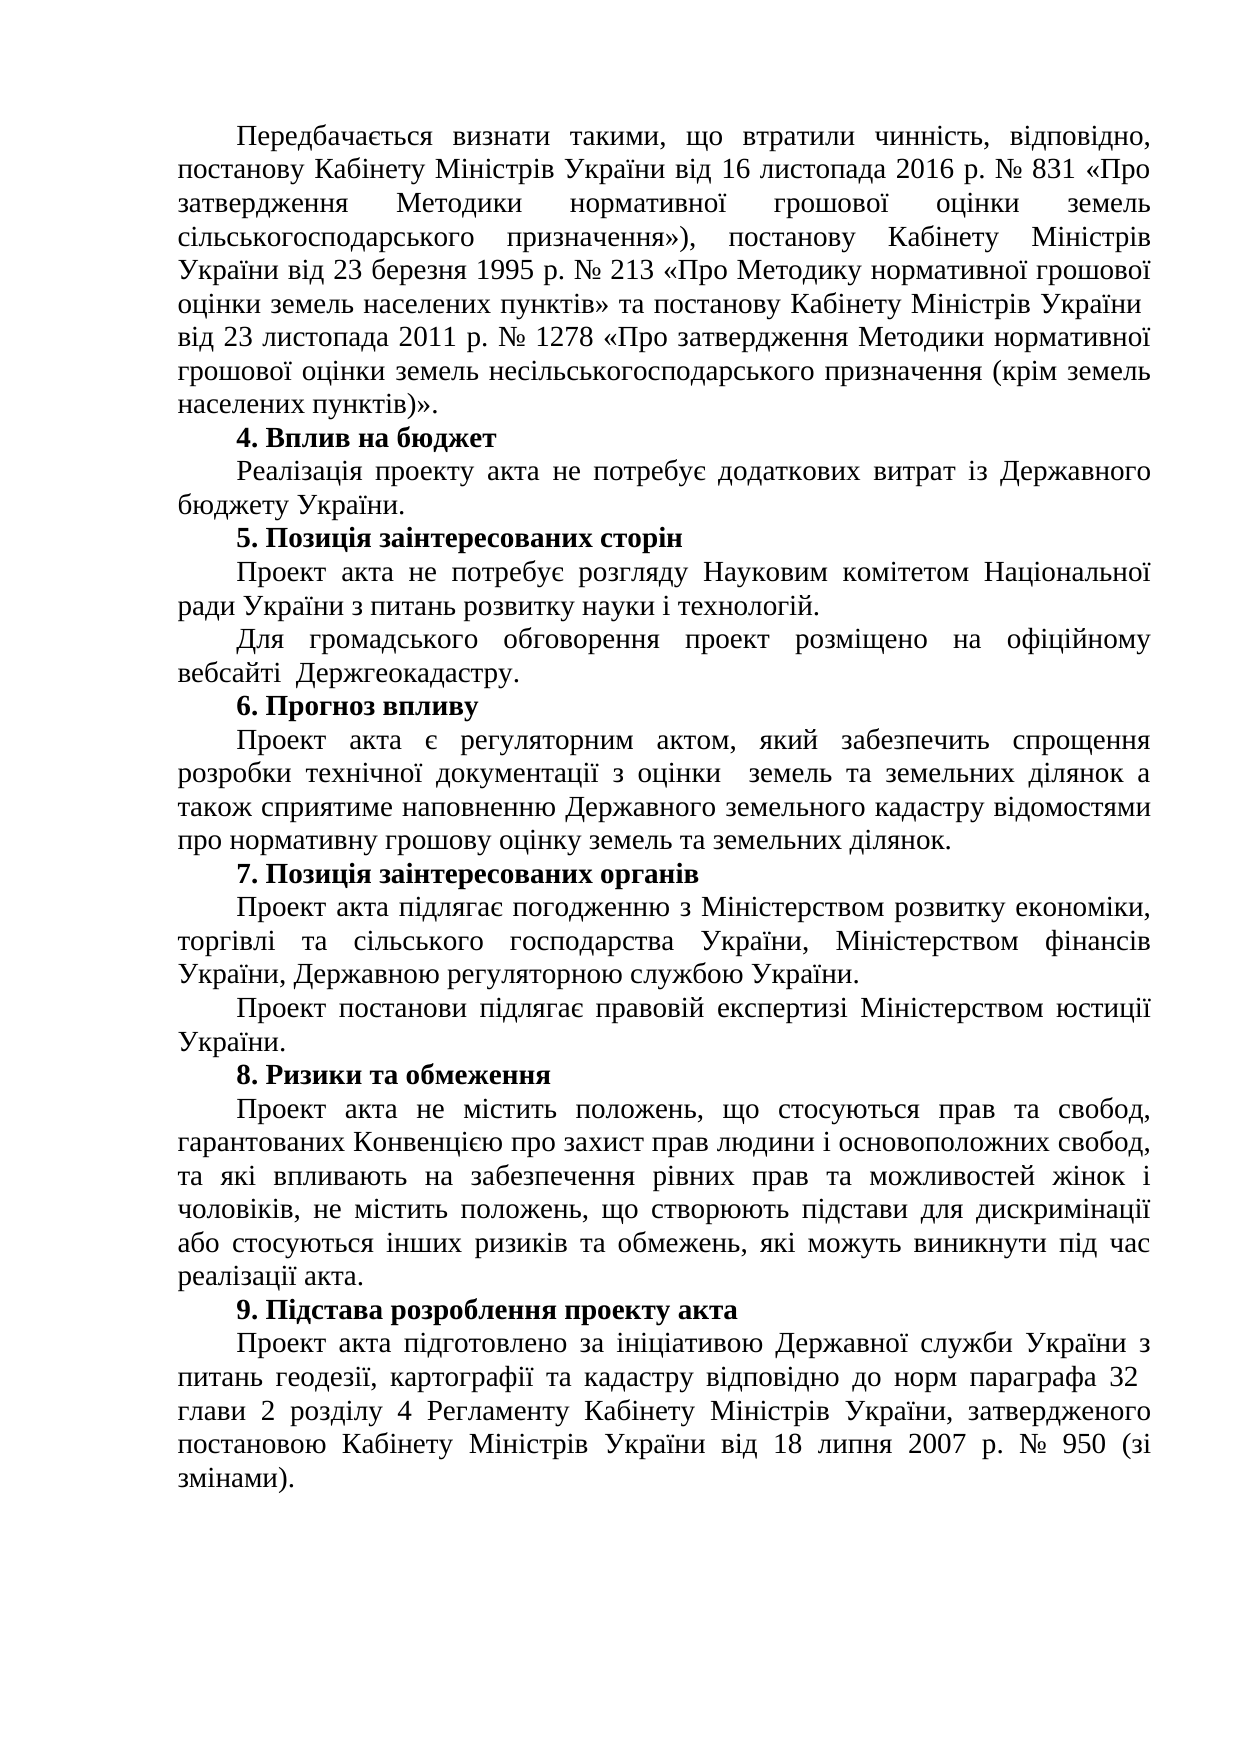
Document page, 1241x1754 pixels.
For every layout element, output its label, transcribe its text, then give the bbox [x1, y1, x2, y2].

text 9. Підстава розроблення проекту акта [177, 1292, 1152, 1326]
text Проект акта підготовлено за ініціативою Державної служби України з питань геодезії, картографії та кадастру відповідно до норм параграфа 32 глави 2 розділу 4 Регламенту Кабінету Міністрів України, затвердженого постановою Кабінету Міністрів України від 18 липня 2007 р. № 950 (зі змінами). [177, 1326, 1152, 1493]
text Проект акта підлягає погодженню з Міністерством розвитку економіки, торгівлі та сільського господарства України, Міністерством фінансів України, Державною регуляторною службою України. [177, 889, 1152, 990]
text Проект постанови підлягає правовій експертизі Міністерством юстиції України. [177, 990, 1152, 1057]
text 6. Прогноз впливу [177, 688, 1152, 722]
text 8. Ризики та обмеження [177, 1057, 1152, 1091]
text 4. Вплив на бюджет [177, 420, 1152, 453]
text Проект акта не містить положень, що стосуються прав та свобод, гарантованих Конвенцією про захист прав людини і основоположних свобод, та які впливають на забезпечення рівних прав та можливостей жінок і чоловіків, не містить положень, що створюють підстави для дискримінації або стосуються інших ризиків та обмежень, які можуть виникнути під час реалізації акта. [177, 1091, 1152, 1292]
text Проект акта не потребує розгляду Науковим комітетом Національної ради України з питань розвитку науки і технологій. [177, 554, 1152, 621]
text 7. Позиція заінтересованих органів [177, 856, 1152, 889]
text Реалізація проекту акта не потребує додаткових витрат із Державного бюджету України. [177, 453, 1152, 521]
text Передбачається визнати такими, що втратили чинність, відповідно, постанову Кабінету Міністрів України від 16 листопада 2016 р. № 831 «Про затвердження Методики нормативної грошової оцінки земель сільськогосподарського призначення»), постанову Кабінету Міністрів України від 23 березня 1995 р. № 213 «Про Методику нормативної грошової оцінки земель населених пунктів» та постанову Кабінету Міністрів України від 23 листопада 2011 р. № 1278 «Про затвердження Методики нормативної грошової оцінки земель несільськогосподарського призначення (крім земель населених пунктів)». [177, 118, 1152, 420]
text Для громадського обговорення проект розміщено на офіційному вебсайті Держгеокадастру. [177, 621, 1152, 688]
text 5. Позиція заінтересованих сторін [177, 521, 1152, 554]
text Проект акта є регуляторним актом, який забезпечить спрощення розробки технічної документації з оцінки земель та земельних ділянок а також сприятиме наповненню Державного земельного кадастру відомостями про нормативну грошову оцінку земель та земельних ділянок. [177, 722, 1152, 856]
